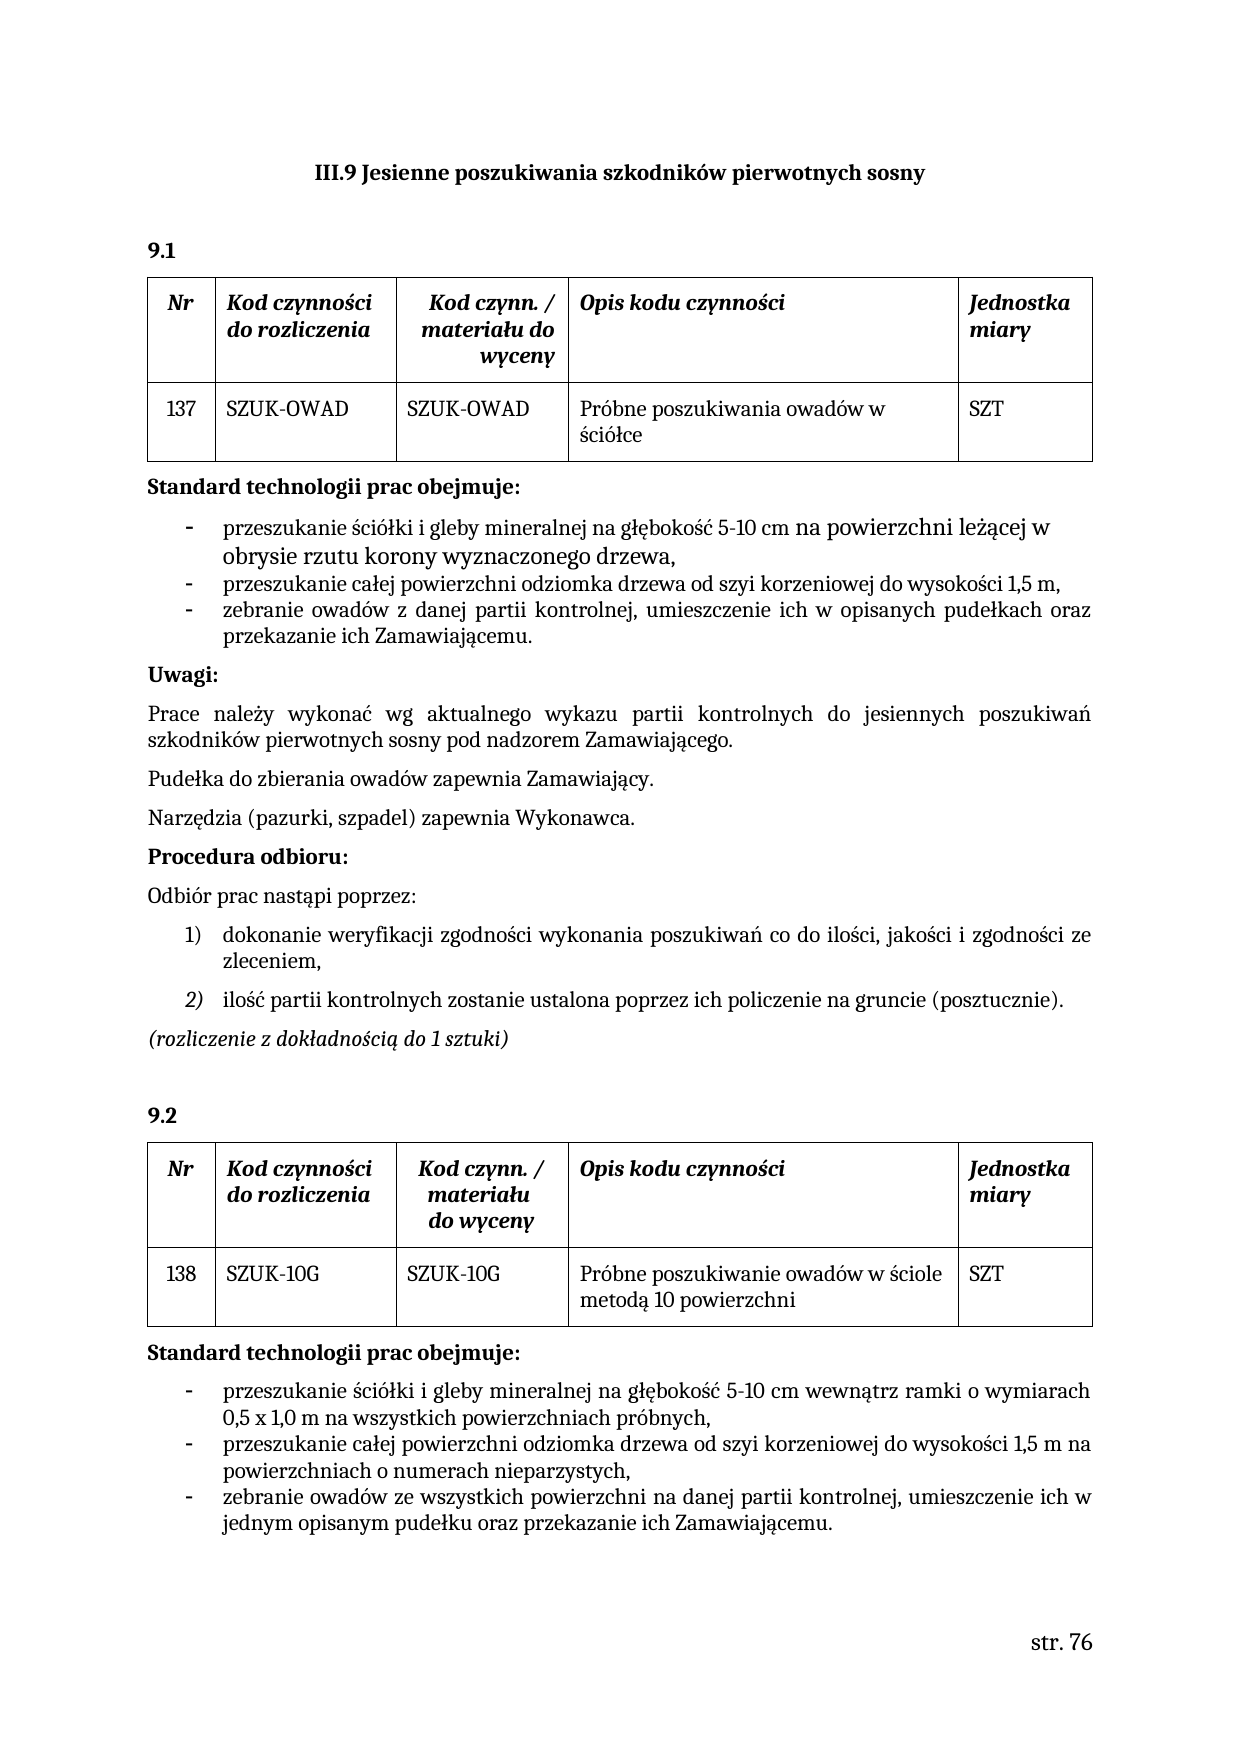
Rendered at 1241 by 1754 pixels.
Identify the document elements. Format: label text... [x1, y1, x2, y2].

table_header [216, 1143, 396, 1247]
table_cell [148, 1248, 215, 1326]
text Standard technologii prac obejmuje: [148, 474, 1093, 500]
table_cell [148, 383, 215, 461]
text 9.1 [148, 238, 1093, 264]
text Pudełka do zbierania owadów zapewnia Zamawiający. [148, 766, 1093, 792]
text III.9 Jesienne poszukiwania szkodników pierwotnych sosny [148, 160, 1093, 186]
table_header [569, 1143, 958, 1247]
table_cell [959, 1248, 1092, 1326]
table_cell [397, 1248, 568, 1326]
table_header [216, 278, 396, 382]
list przeszukanie ściółki i gleby mineralnej na głębokość 5-10 cm na powierzchni leżącej w obrysie rzutu korony wyznaczonego drzewa, [185, 513, 1093, 570]
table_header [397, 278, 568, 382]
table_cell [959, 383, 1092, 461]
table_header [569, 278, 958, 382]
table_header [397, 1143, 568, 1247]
list zebranie owadów z danej partii kontrolnej, umieszczenie ich w opisanych pudełkach oraz przekazanie ich Zamawiającemu. [185, 597, 1093, 649]
text Odbiór prac nastąpi poprzez: [148, 883, 1093, 909]
text 9.2 [148, 1103, 1093, 1129]
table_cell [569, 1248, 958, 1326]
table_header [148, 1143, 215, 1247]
list ilość partii kontrolnych zostanie ustalona poprzez ich policzenie na gruncie (posztucznie). [185, 987, 1093, 1013]
text Procedura odbioru: [148, 844, 1093, 870]
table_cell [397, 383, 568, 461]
list zebranie owadów ze wszystkich powierzchni na danej partii kontrolnej, umieszczenie ich w jednym opisanym pudełku oraz przekazanie ich Zamawiającemu. [185, 1484, 1093, 1536]
text (rozliczenie z dokładnością do 1 sztuki) [148, 1026, 1093, 1052]
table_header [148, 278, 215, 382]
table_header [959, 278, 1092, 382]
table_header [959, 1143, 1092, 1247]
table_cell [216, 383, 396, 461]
list przeszukanie całej powierzchni odziomka drzewa od szyi korzeniowej do wysokości 1,5 m, [185, 570, 1093, 597]
text Uwagi: [148, 662, 1093, 688]
list przeszukanie całej powierzchni odziomka drzewa od szyi korzeniowej do wysokości 1,5 m na powierzchniach o numerach nieparzystych, [185, 1431, 1093, 1484]
list dokonanie weryfikacji zgodności wykonania poszukiwań co do ilości, jakości i zgodności ze zleceniem, [185, 921, 1093, 974]
text Standard technologii prac obejmuje: [148, 1339, 1093, 1366]
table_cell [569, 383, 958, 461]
list przeszukanie ściółki i gleby mineralnej na głębokość 5-10 cm wewnątrz ramki o wymiarach 0,5 x 1,0 m na wszystkich powierzchniach próbnych, [185, 1378, 1093, 1431]
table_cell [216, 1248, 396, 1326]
text Prace należy wykonać wg aktualnego wykazu partii kontrolnych do jesiennych poszukiwań szkodników pierwotnych sosny pod nadzorem Zamawiającego. [148, 701, 1093, 753]
text Narzędzia (pazurki, szpadel) zapewnia Wykonawca. [148, 805, 1093, 831]
